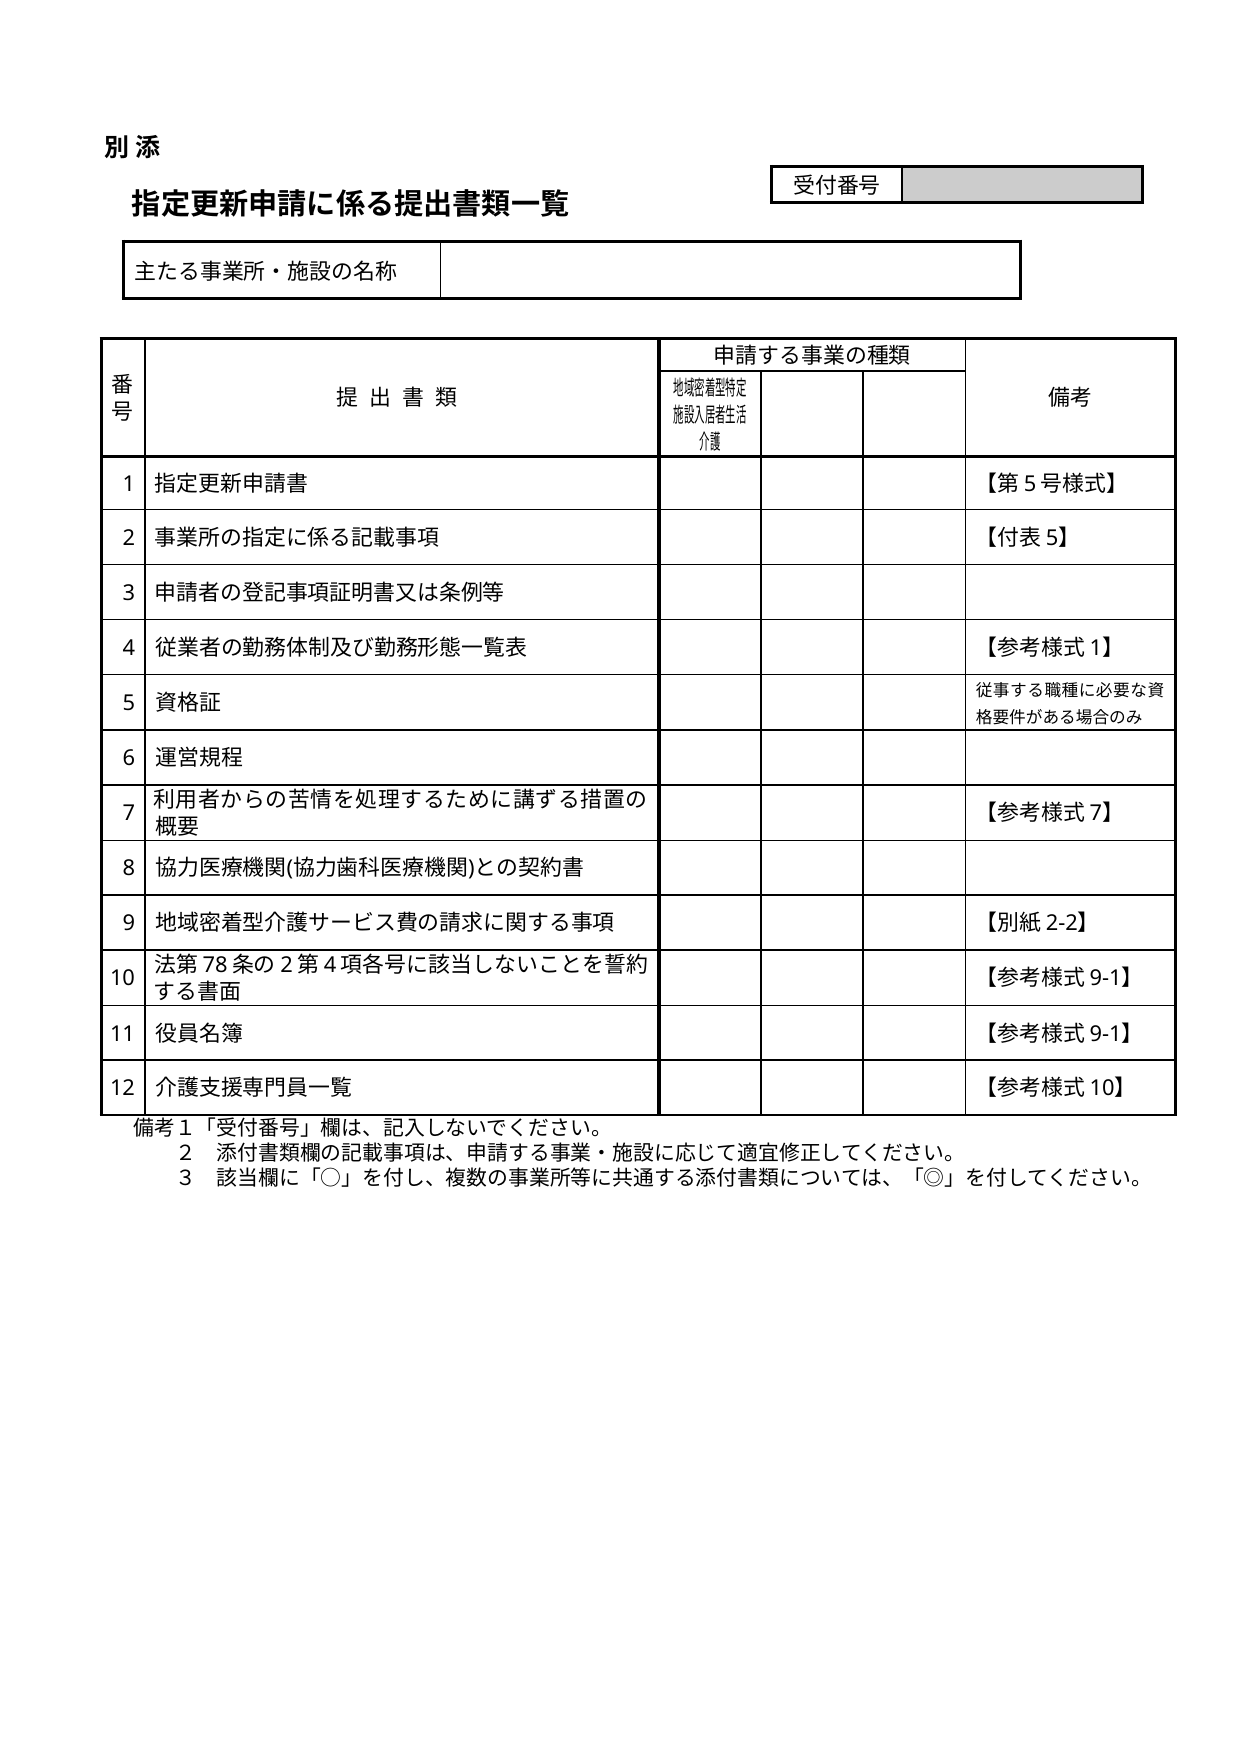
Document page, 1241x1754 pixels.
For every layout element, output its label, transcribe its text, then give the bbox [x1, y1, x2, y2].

table_cell [762, 510, 862, 564]
table_cell [864, 786, 965, 839]
text ３ 該当欄に「○」を付し、複数の事業所等に共通する添付書類については、「◎」を付してください。 [112, 1166, 1157, 1191]
table_cell [661, 841, 760, 894]
table_cell [661, 565, 760, 619]
table_cell 【第5号様式】 [966, 458, 1174, 509]
table_cell [864, 841, 965, 894]
table_cell [762, 951, 862, 1005]
table_cell [762, 841, 862, 894]
table_cell [864, 1006, 965, 1059]
text 別 添 [104, 127, 1157, 164]
table_cell [864, 510, 965, 564]
table_cell 3 [103, 565, 144, 619]
table_cell [864, 675, 965, 729]
table_cell [762, 896, 862, 949]
table_cell [864, 372, 965, 455]
table_cell 【別紙2-2】 [966, 896, 1174, 949]
table_cell 従事する職種に必要な資格要件がある場合のみ [966, 675, 1174, 729]
table_cell 10 [103, 951, 144, 1005]
table_cell 法第78条の2第4項各号に該当しないことを誓約する書面 [146, 951, 657, 1005]
table_cell [864, 1061, 965, 1114]
table_cell 役員名簿 [146, 1006, 657, 1059]
table_cell [661, 675, 760, 729]
table_cell 指定更新申請書 [146, 458, 657, 509]
table_cell 12 [103, 1061, 144, 1114]
text 備考１「受付番号」欄は、記入しないでください。 [112, 1116, 1157, 1141]
table_cell [661, 510, 760, 564]
table_cell 協力医療機関(協力歯科医療機関)との契約書 [146, 841, 657, 894]
table_cell 運営規程 [146, 731, 657, 784]
text ２ 添付書類欄の記載事項は、申請する事業・施設に応じて適宜修正してください。 [112, 1141, 1157, 1166]
table_cell [661, 1006, 760, 1059]
table_cell [966, 565, 1174, 619]
table_cell [762, 620, 862, 673]
table_header [903, 168, 1141, 201]
table_cell 利用者からの苦情を処理するために講ずる措置の概要 [146, 786, 657, 839]
table_cell [864, 731, 965, 784]
table_cell [864, 896, 965, 949]
table_cell 事業所の指定に係る記載事項 [146, 510, 657, 564]
table_cell [762, 372, 862, 455]
table_cell 申請者の登記事項証明書又は条例等 [146, 565, 657, 619]
table_cell [864, 620, 965, 673]
table_cell 2 [103, 510, 144, 564]
table_header [441, 243, 1019, 297]
table_cell [864, 458, 965, 509]
table_header 番 号 [103, 340, 144, 455]
table_cell 地域密着型介護サービス費の請求に関する事項 [146, 896, 657, 949]
table_cell [661, 896, 760, 949]
table_cell 【参考様式1】 [966, 620, 1174, 673]
table_cell [864, 951, 965, 1005]
table_cell 【参考様式9-1】 [966, 1006, 1174, 1059]
table_cell [661, 458, 760, 509]
table_cell 【参考様式7】 [966, 786, 1174, 839]
table_cell [966, 731, 1174, 784]
table_header 申請する事業の種類 [661, 340, 965, 370]
table_header 備考 [966, 340, 1174, 455]
table_cell 9 [103, 896, 144, 949]
table_cell [762, 1061, 862, 1114]
table_cell 介護支援専門員一覧 [146, 1061, 657, 1114]
table_cell 従業者の勤務体制及び勤務形態一覧表 [146, 620, 657, 673]
text 指定更新申請に係る提出書類一覧 [104, 164, 1157, 239]
table_cell [864, 565, 965, 619]
table_header 受付番号 [773, 168, 901, 201]
table_cell [661, 731, 760, 784]
table_cell [661, 1061, 760, 1114]
table_cell [661, 786, 760, 839]
table_cell 6 [103, 731, 144, 784]
table_cell 【参考様式10】 [966, 1061, 1174, 1114]
table_cell [762, 675, 862, 729]
table_cell 8 [103, 841, 144, 894]
table_cell [762, 1006, 862, 1059]
table_cell [762, 786, 862, 839]
table_cell 5 [103, 675, 144, 729]
table_cell 【付表5】 [966, 510, 1174, 564]
table_cell 地域密着型特定施設入居者生活介護 [661, 372, 760, 455]
table_cell [661, 620, 760, 673]
table_cell [762, 731, 862, 784]
table_cell 7 [103, 786, 144, 839]
table_cell [762, 565, 862, 619]
table_header 提出書類 [146, 340, 657, 455]
table_cell [966, 841, 1174, 894]
table_cell 11 [103, 1006, 144, 1059]
table_cell 4 [103, 620, 144, 673]
table_cell [762, 458, 862, 509]
table_cell [661, 951, 760, 1005]
table_cell 1 [103, 458, 144, 509]
table_header 主たる事業所・施設の名称 [125, 243, 440, 297]
table_cell 資格証 [146, 675, 657, 729]
table_cell 【参考様式9-1】 [966, 951, 1174, 1005]
